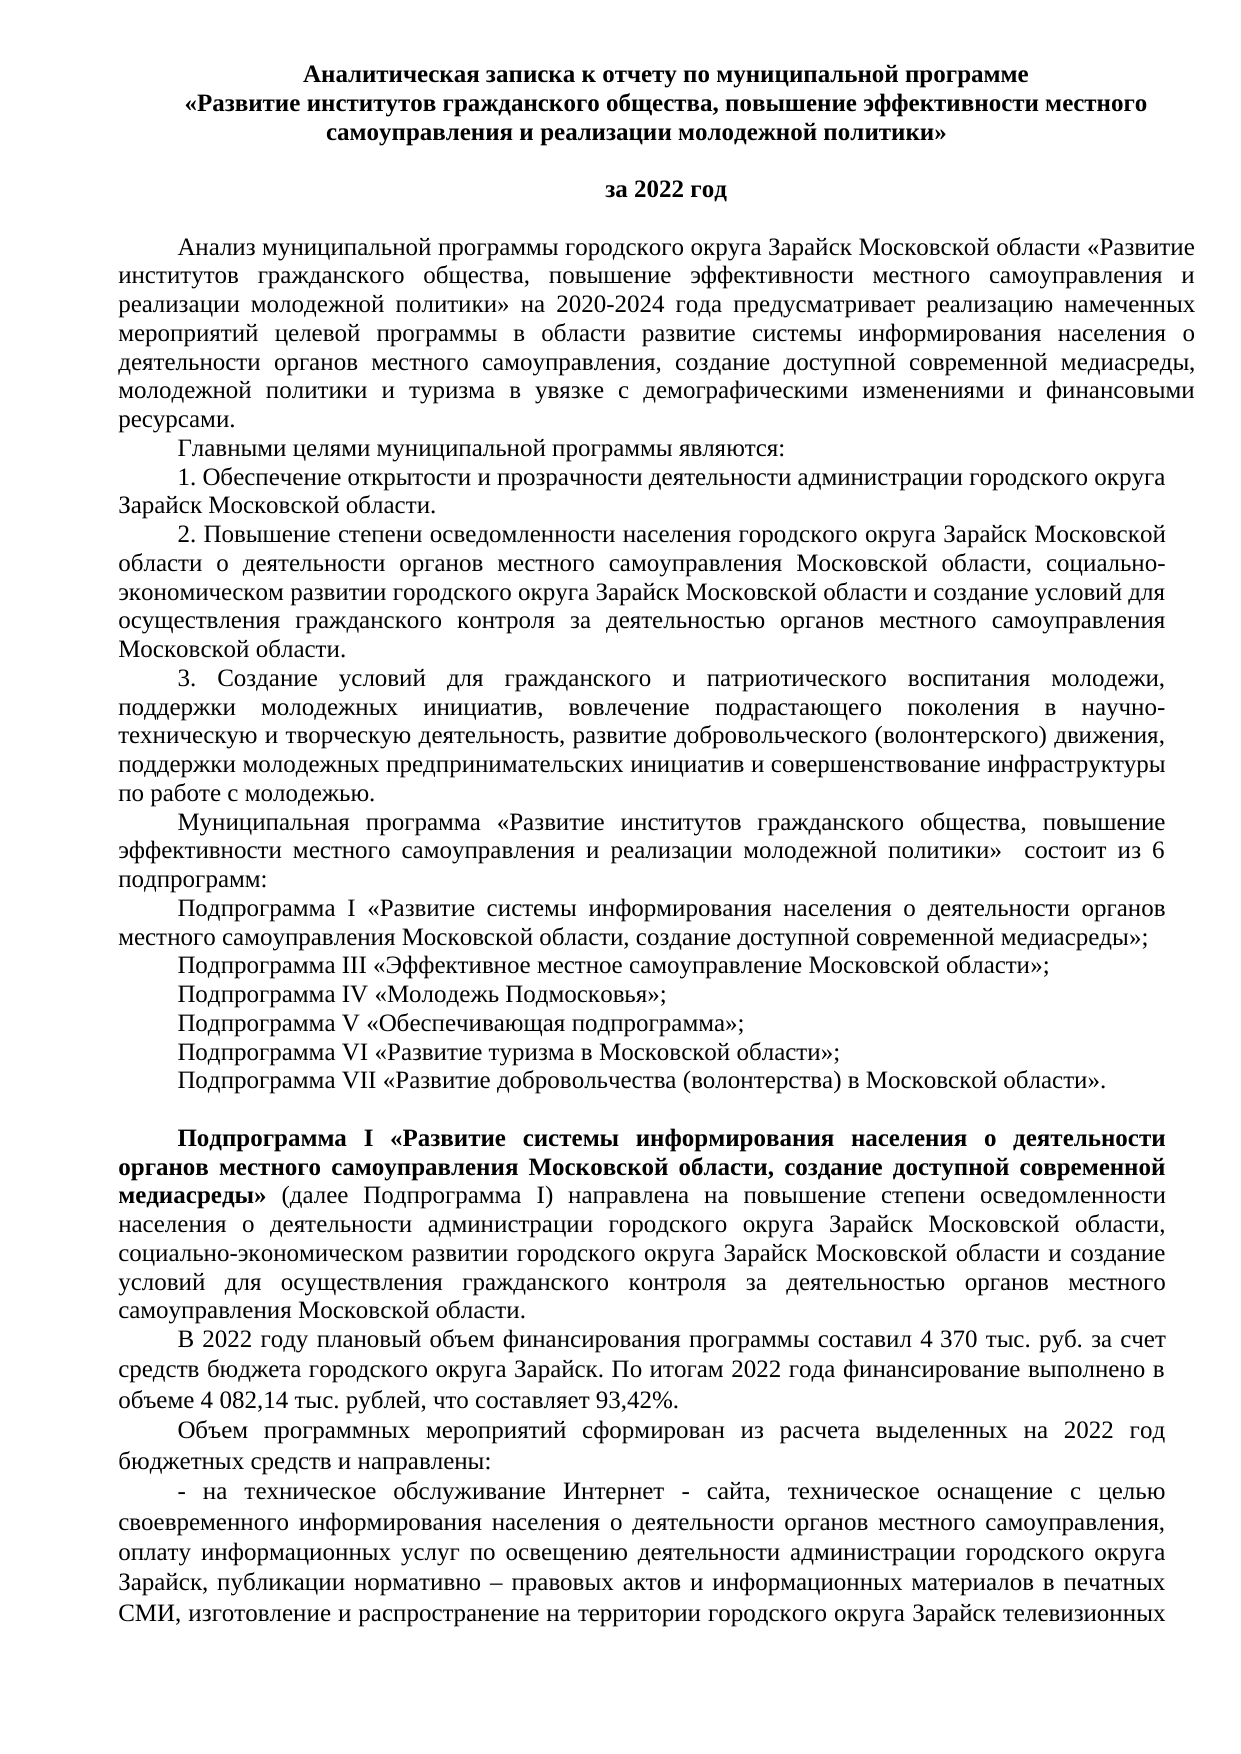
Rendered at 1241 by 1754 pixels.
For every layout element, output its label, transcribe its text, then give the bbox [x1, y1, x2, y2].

list Подпрограмма I «Развитие системы информирования населения о деятельности органов местного самоуправления Московской области, создание доступной современной медиасреды»; [118, 893, 1166, 950]
text 1. Обеспечение открытости и прозрачности деятельности администрации городского округа Зарайск Московской области. [118, 462, 1166, 519]
text Аналитическая записка к отчету по муниципальной программе [118, 59, 1154, 88]
text Муниципальная программа «Развитие институтов гражданского общества, повышение эффективности местного самоуправления и реализации молодежной политики» состоит из 6 подпрограмм: [118, 807, 1166, 893]
text Подпрограмма I «Развитие системы информирования населения о деятельности органов местного самоуправления Московской области, создание доступной современной медиасреды» (далее Подпрограмма I) направлена на повышение степени осведомленности населения о деятельности администрации городского округа Зарайск Московской области, социально-экономическом развитии городского округа Зарайск Московской области и создание условий для осуществления гражданского контроля за деятельностью органов местного самоуправления Московской области. [118, 1123, 1166, 1324]
text Подпрограмма VI «Развитие туризма в Московской области»; [118, 1037, 1166, 1065]
text Подпрограмма V «Обеспечивающая подпрограмма»; [118, 1008, 1166, 1037]
text 2. Повышение степени осведомленности населения городского округа Зарайск Московской области о деятельности органов местного самоуправления Московской области, социально-экономическом развитии городского округа Зарайск Московской области и создание условий для осуществления гражданского контроля за деятельностью органов местного самоуправления Московской области. [118, 519, 1166, 663]
text 3. Создание условий для гражданского и патриотического воспитания молодежи, поддержки молодежных инициатив, вовлечение подрастающего поколения в научно-техническую и творческую деятельность, развитие добровольческого (волонтерского) движения, поддержки молодежных предпринимательских инициатив и совершенствование инфраструктуры по работе с молодежью. [118, 663, 1166, 807]
text Анализ муниципальной программы городского округа Зарайск Московской области «Развитие институтов гражданского общества, повышение эффективности местного самоуправления и реализации молодежной политики» на 2020-2024 года предусматривает реализацию намеченных мероприятий целевой программы в области развитие системы информирования населения о деятельности органов местного самоуправления, создание доступной современной медиасреды, молодежной политики и туризма в увязке с демографическими изменениями и финансовыми ресурсами. [118, 232, 1196, 433]
text Подпрограмма IV «Молодежь Подмосковья»; [118, 979, 1166, 1008]
list Подпрограмма III «Эффективное местное самоуправление Московской области»; [118, 950, 1166, 979]
text Главными целями муниципальной программы являются: [118, 433, 1196, 462]
text «Развитие институтов гражданского общества, повышение эффективности местного самоуправления и реализации молодежной политики» [118, 88, 1154, 145]
text за 2022 год [118, 174, 1154, 203]
text Объем программных мероприятий сформирован из расчета выделенных на 2022 год бюджетных средств и направлены: [118, 1415, 1166, 1474]
text В 2022 году плановый объем финансирования программы составил 4 370 тыс. руб. за счет средств бюджета городского округа Зарайск. По итогам 2022 года финансирование выполнено в объеме 4 082,14 тыс. рублей, что составляет 93,42%. [118, 1324, 1166, 1414]
text Подпрограмма VII «Развитие добровольчества (волонтерства) в Московской области». [118, 1065, 1166, 1094]
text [118, 1476, 1166, 1627]
